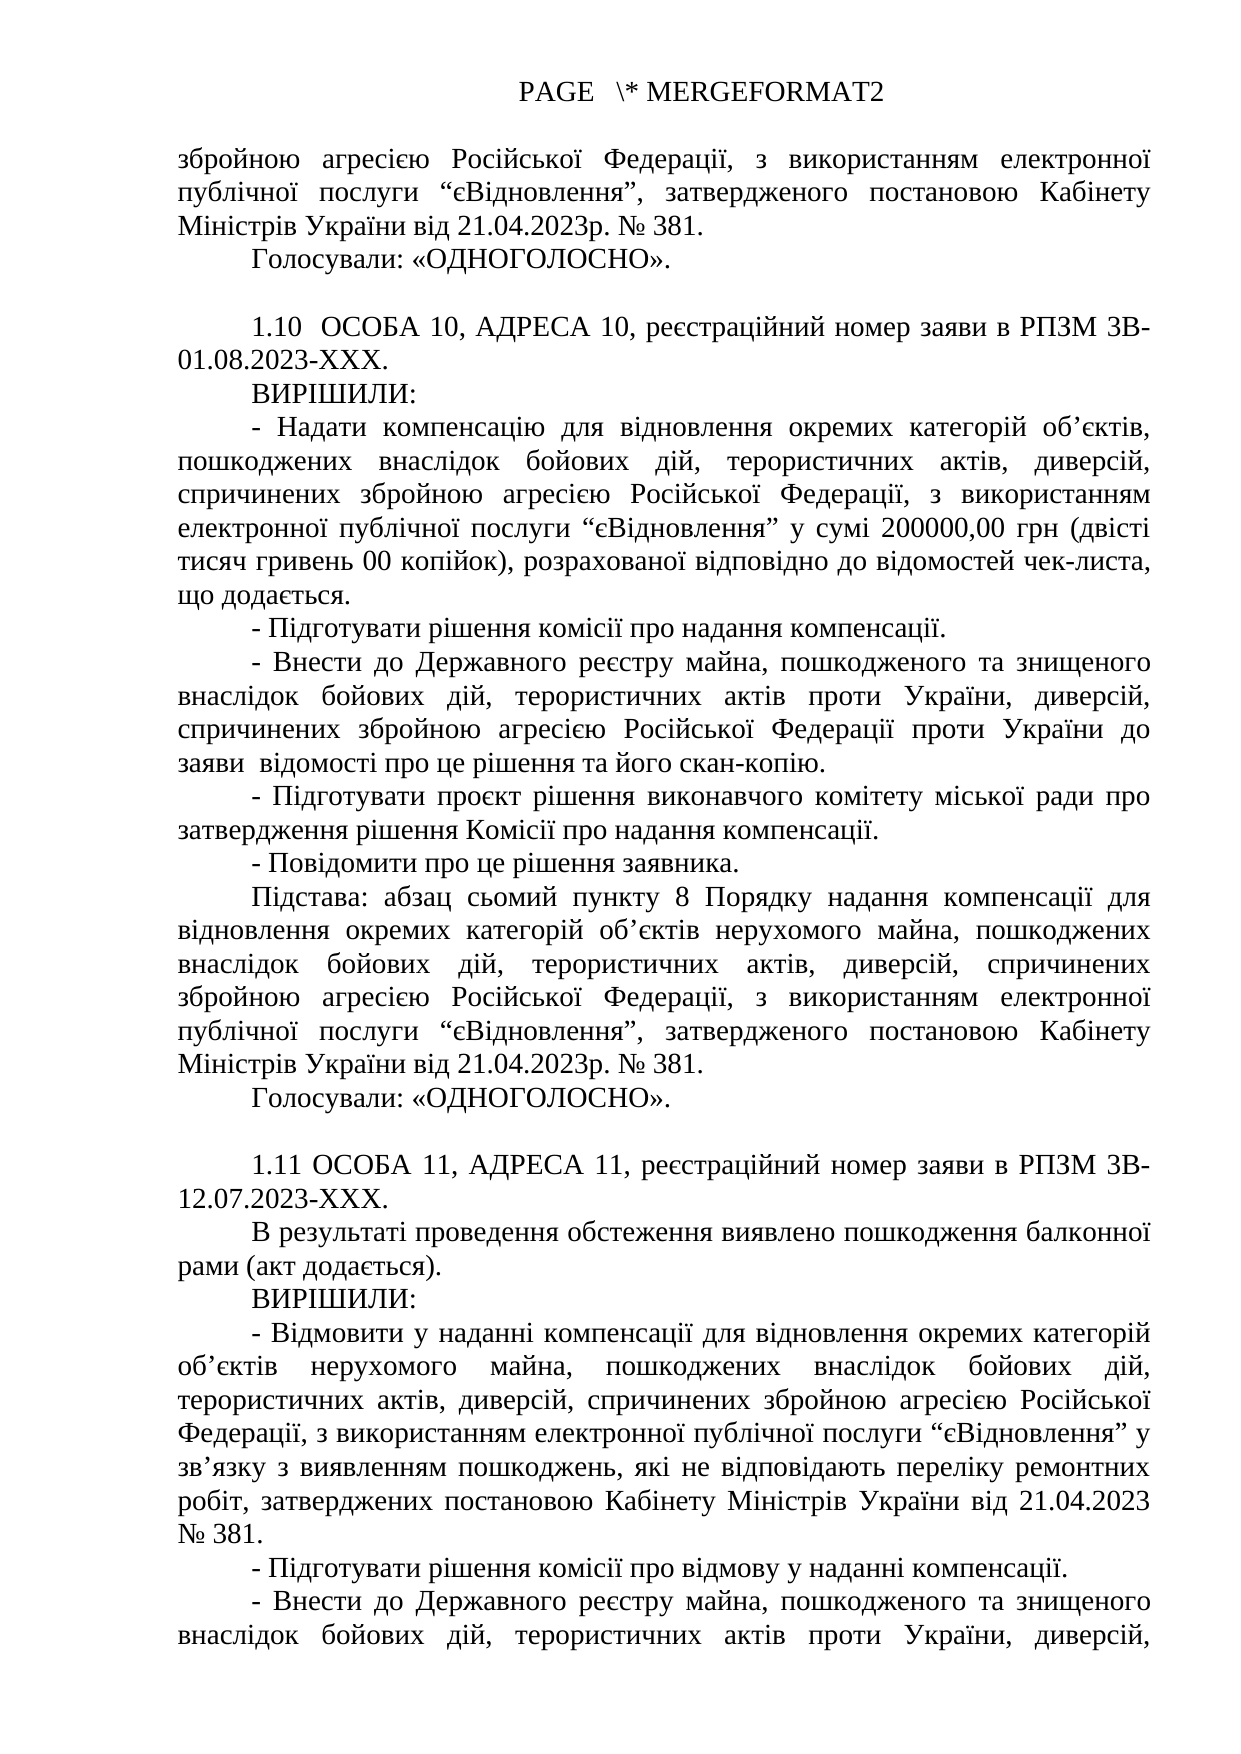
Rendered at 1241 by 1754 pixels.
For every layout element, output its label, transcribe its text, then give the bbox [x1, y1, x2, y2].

text 1.11 ОСОБА 11, АДРЕСА 11, реєстраційний номер заяви в РПЗМ 3В-12.07.2023-ХХХ. [177, 1147, 1152, 1214]
text ВИРІШИЛИ: [177, 1281, 1152, 1315]
text Голосували: «ОДНОГОЛОСНО». [177, 1080, 1152, 1114]
text - Відмовити у наданні компенсації для відновлення окремих категорій об’єктів нерухомого майна, пошкоджених внаслідок бойових дій, терористичних актів, диверсій, спричинених збройною агресією Російської Федерації, з використанням електронної публічної послуги “єВідновлення” у зв’язку з виявленням пошкоджень, які не відповідають переліку ремонтних робіт, затверджених постановою Кабінету Міністрів України від 21.04.2023 № 381. [177, 1315, 1152, 1550]
text - Надати компенсацію для відновлення окремих категорій об’єктів, пошкоджених внаслідок бойових дій, терористичних актів, диверсій, спричинених збройною агресією Російської Федерації, з використанням електронної публічної послуги “єВідновлення” у сумі 200000,00 грн (двісті тисяч гривень 00 копійок), розрахованої відповідно до відомостей чек-листа, що додається. [177, 409, 1152, 611]
text - Підготувати рішення комісії про відмову у наданні компенсації. [177, 1550, 1152, 1583]
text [177, 1583, 1152, 1650]
text 1.10 ОСОБА 10, АДРЕСА 10, реєстраційний номер заяви в РПЗМ 3В-01.08.2023-ХХХ. [177, 309, 1152, 376]
text - Підготувати рішення комісії про надання компенсації. [177, 611, 1152, 644]
text Голосували: «ОДНОГОЛОСНО». [177, 242, 1152, 275]
text - Повідомити про це рішення заявника. [177, 845, 1152, 879]
text - Підготувати проєкт рішення виконавчого комітету міської ради про затвердження рішення Комісії про надання компенсації. [177, 778, 1152, 845]
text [177, 141, 1152, 242]
text В результаті проведення обстеження виявлено пошкодження балконної рами (акт додається). [177, 1214, 1152, 1281]
text ВИРІШИЛИ: [177, 376, 1152, 409]
